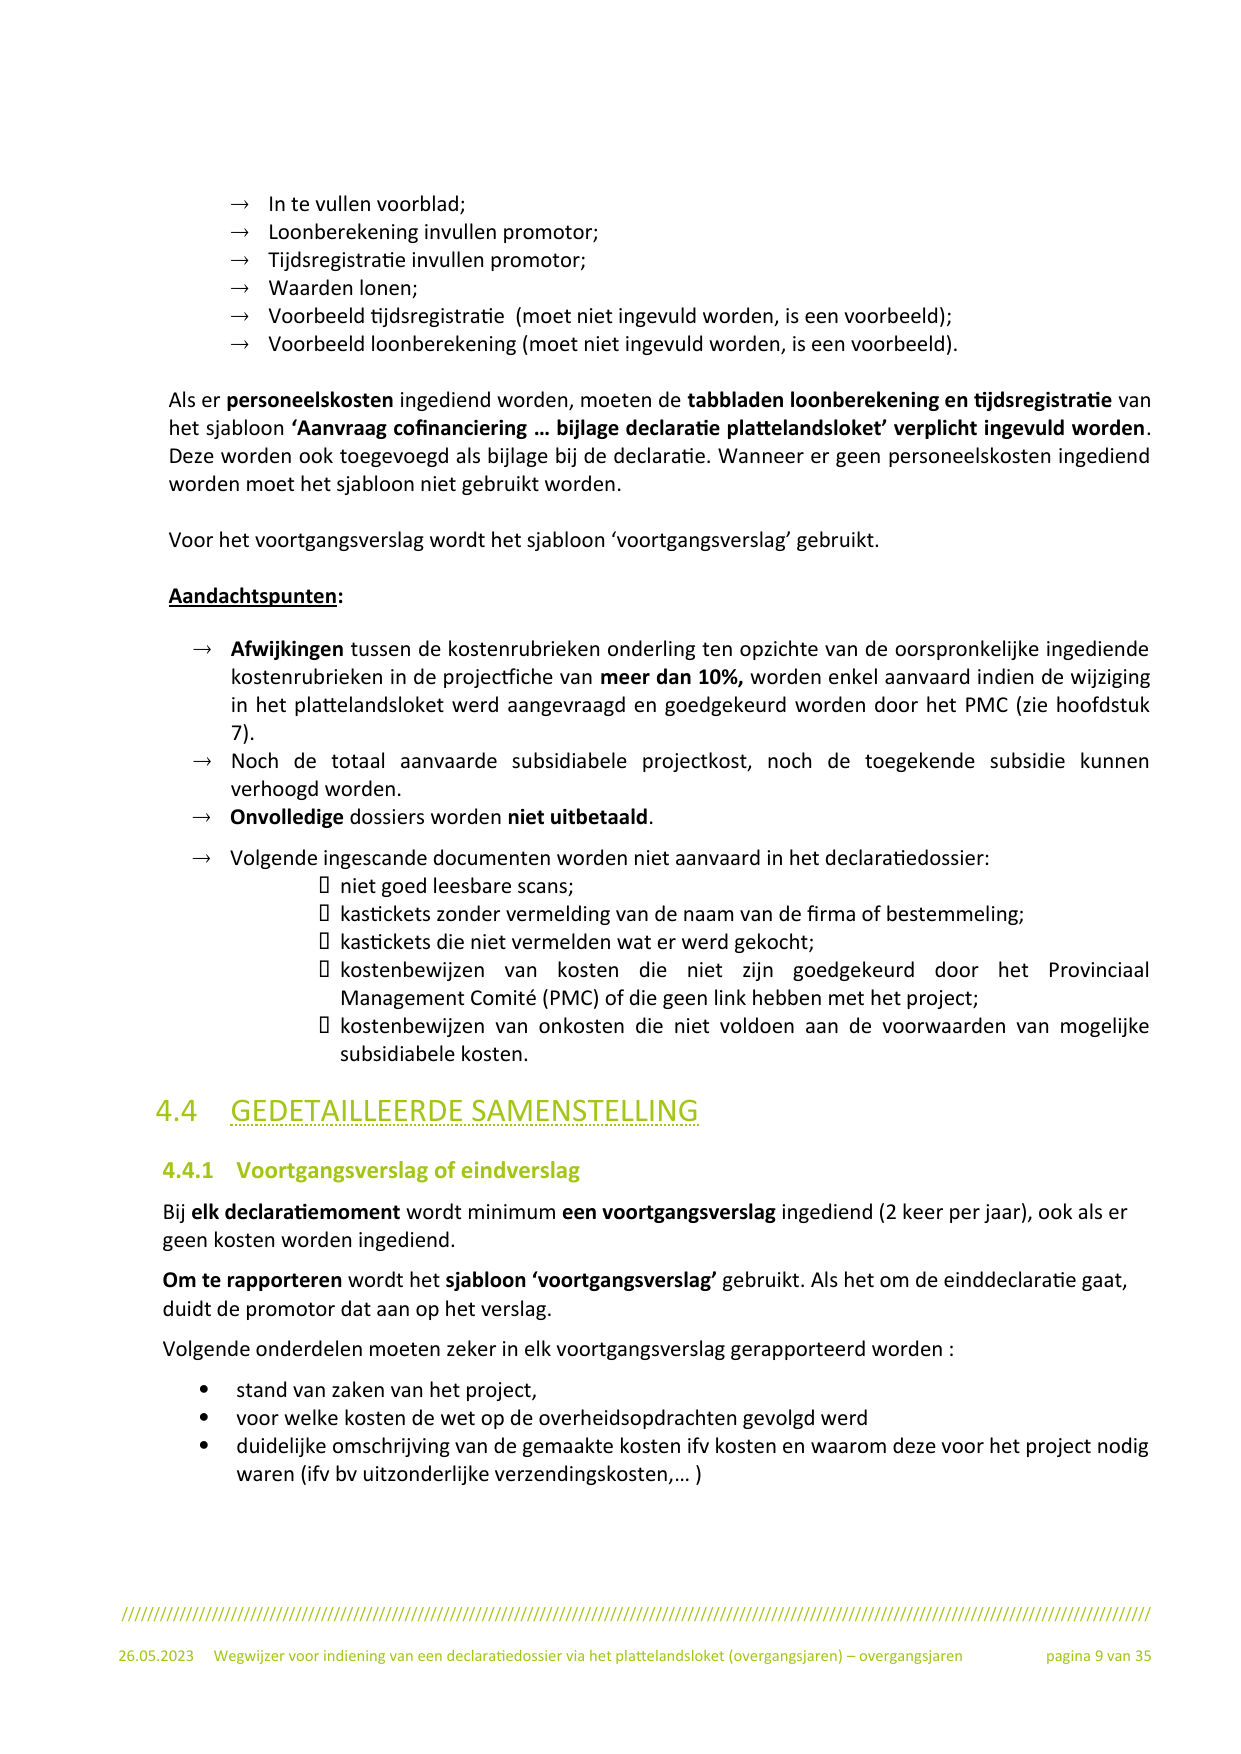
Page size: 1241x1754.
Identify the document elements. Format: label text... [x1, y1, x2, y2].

list Loonberekening invullen promotor; [231, 217, 1152, 245]
list Waarden lonen; [231, 273, 1152, 301]
list kastickets die niet vermelden wat er werd gekocht; [318, 927, 1152, 955]
list duidelijke omschrijving van de gemaakte kosten ifv kosten en waarom deze voor het project nodig waren (ifv bv uitzonderlijke verzendingskosten,… ) [200, 1431, 1152, 1487]
text Voor het voortgangsverslag wordt het sjabloon ‘voortgangsverslag’ gebruikt. [168, 525, 1152, 553]
subtitle Voortgangsverslag of eindverslag [162, 1154, 1152, 1184]
text Bij elk declaratiemoment wordt minimum een voortgangsverslag ingediend (2 keer per jaar), ook als er geen kosten worden ingediend. [162, 1197, 1152, 1253]
list voor welke kosten de wet op de overheidsopdrachten gevolgd werd [200, 1403, 1152, 1431]
list Voorbeeld loonberekening (moet niet ingevuld worden, is een voorbeeld). [231, 329, 1152, 357]
list Afwijkingen tussen de kostenrubrieken onderling ten opzichte van de oorspronkelijke ingediende kostenrubrieken in de projectfiche van meer dan 10%, worden enkel aanvaard indien de wijziging in het plattelandsloket werd aangevraagd en goedgekeurd worden door het PMC (zie hoofdstuk 7). [193, 634, 1152, 746]
list Tijdsregistratie invullen promotor; [231, 245, 1152, 273]
text Volgende onderdelen moeten zeker in elk voortgangsverslag gerapporteerd worden : [162, 1334, 1152, 1362]
text Om te rapporteren wordt het sjabloon ‘voortgangsverslag’ gebruikt. Als het om de einddeclaratie gaat, duidt de promotor dat aan op het verslag. [162, 1266, 1152, 1322]
text Aandachtspunten: [168, 553, 1152, 609]
list kostenbewijzen van onkosten die niet voldoen aan de voorwaarden van mogelijke subsidiabele kosten. [318, 1011, 1152, 1067]
list Voorbeeld tijdsregistratie (moet niet ingevuld worden, is een voorbeeld); [231, 301, 1152, 329]
list In te vullen voorblad; [231, 189, 1152, 217]
text Als er personeelskosten ingediend worden, moeten de tabbladen loonberekening en tijdsregistratie van het sjabloon ‘Aanvraag cofinanciering … bijlage declaratie plattelandsloket’ verplicht ingevuld worden. Deze worden ook toegevoegd als bijlage bij de declaratie. Wanneer er geen personeelskosten ingediend worden moet het sjabloon niet gebruikt worden. [168, 385, 1152, 497]
list kostenbewijzen van kosten die niet zijn goedgekeurd door het Provinciaal Management Comité (PMC) of die geen link hebben met het project; [318, 955, 1152, 1011]
subtitle Gedetailleerde samenstelling [155, 1088, 1152, 1129]
list niet goed leesbare scans; [318, 871, 1152, 899]
list stand van zaken van het project, [200, 1375, 1152, 1403]
list Volgende ingescande documenten worden niet aanvaard in het declaratiedossier: [192, 843, 1152, 871]
list Onvolledige dossiers worden niet uitbetaald. [192, 802, 1152, 830]
list Noch de totaal aanvaarde subsidiabele projectkost, noch de toegekende subsidie kunnen verhoogd worden. [193, 746, 1152, 802]
list kastickets zonder vermelding van de naam van de firma of bestemmeling; [318, 899, 1152, 927]
